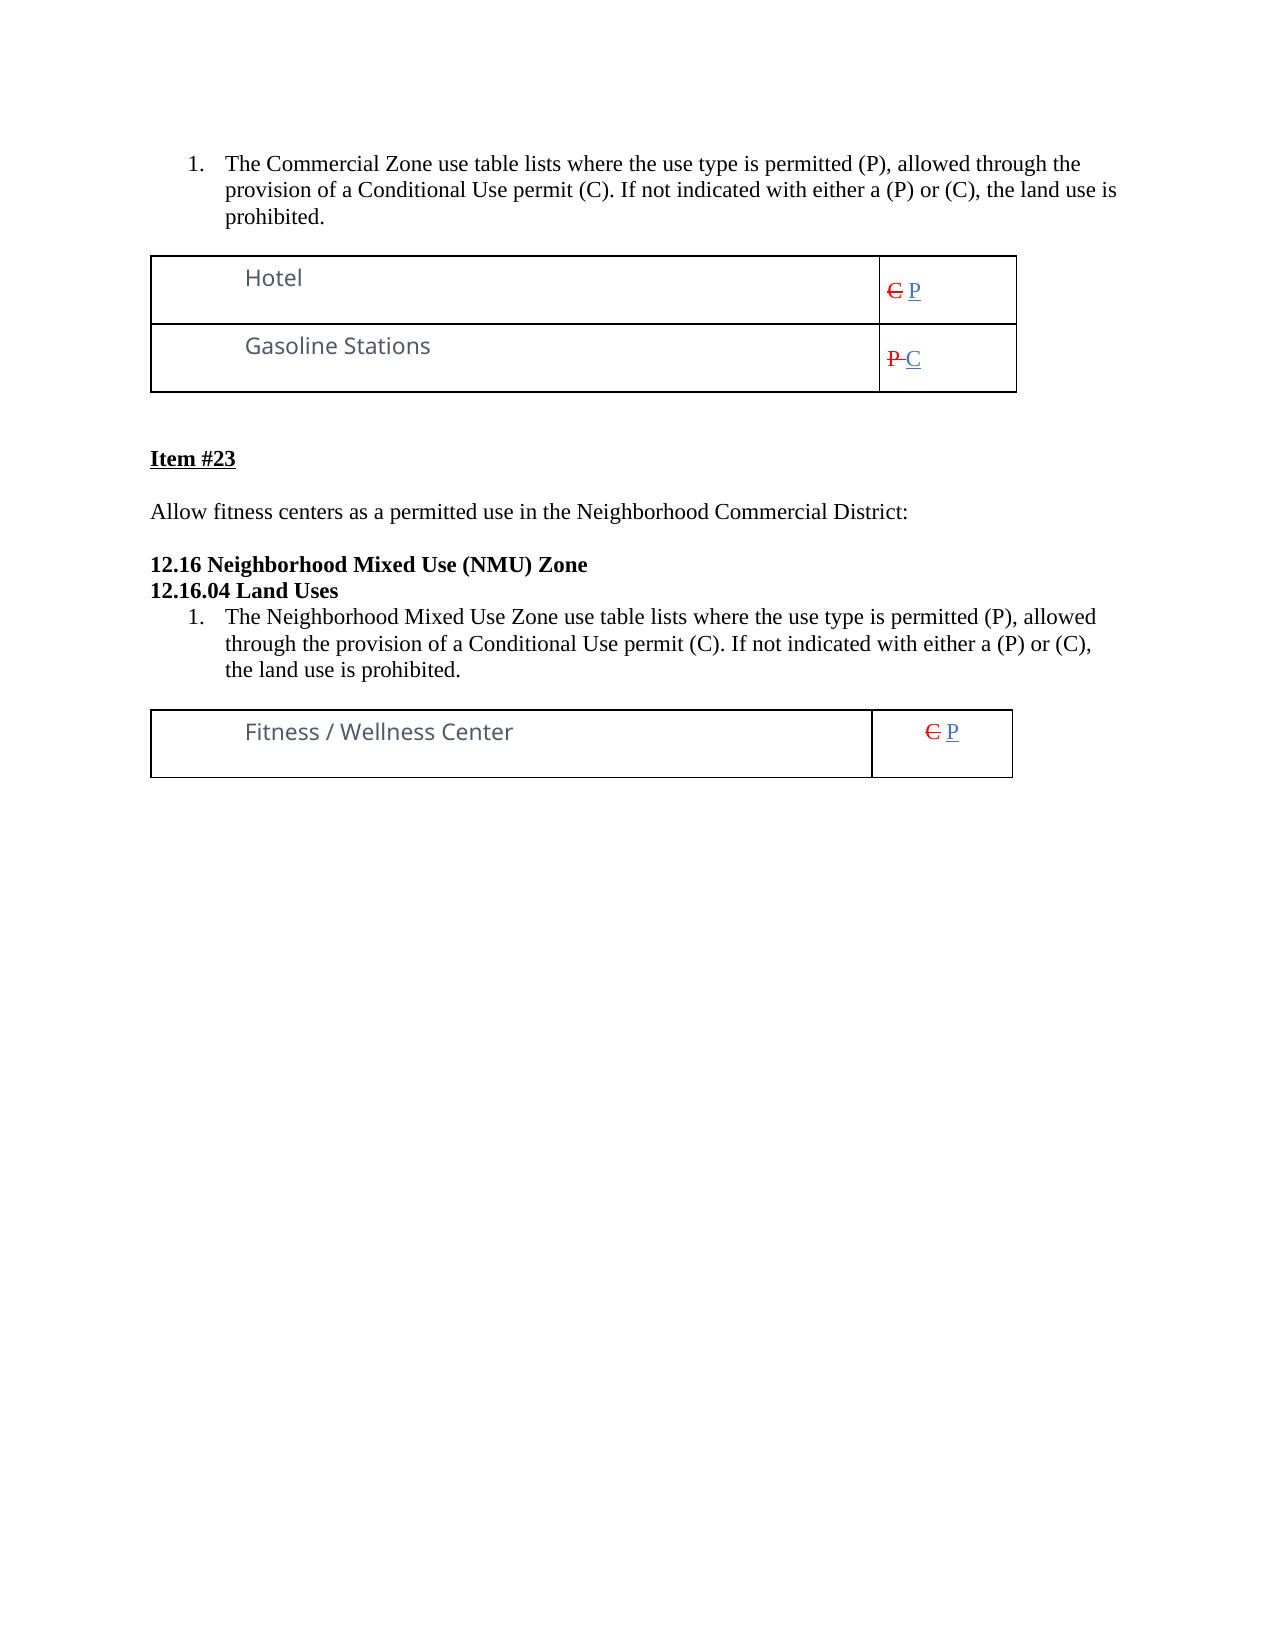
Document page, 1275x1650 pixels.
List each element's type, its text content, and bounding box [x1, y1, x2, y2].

table_cell P C [880, 325, 1016, 391]
table_header C P [880, 257, 1016, 323]
text Allow fitness centers as a permitted use in the Neighborhood Commercial District: [150, 498, 1125, 524]
text 12.16 Neighborhood Mixed Use (NMU) Zone [150, 551, 1125, 577]
list The Commercial Zone use table lists where the use type is permitted (P), allowed through the provision of a Conditional Use permit (C). If not indicated with either a (P) or (C), the land use is prohibited. [187, 150, 1125, 229]
table_header Fitness / Wellness Center [152, 711, 871, 777]
text 12.16.04 Land Uses [150, 577, 1125, 603]
text Item #23 [150, 445, 1125, 472]
table_cell Gasoline Stations [152, 325, 879, 391]
list The Neighborhood Mixed Use Zone use table lists where the use type is permitted (P), allowed through the provision of a Conditional Use permit (C). If not indicated with either a (P) or (C), the land use is prohibited. [187, 603, 1125, 682]
table_header C P [873, 711, 1012, 777]
table_header Hotel [152, 257, 879, 323]
